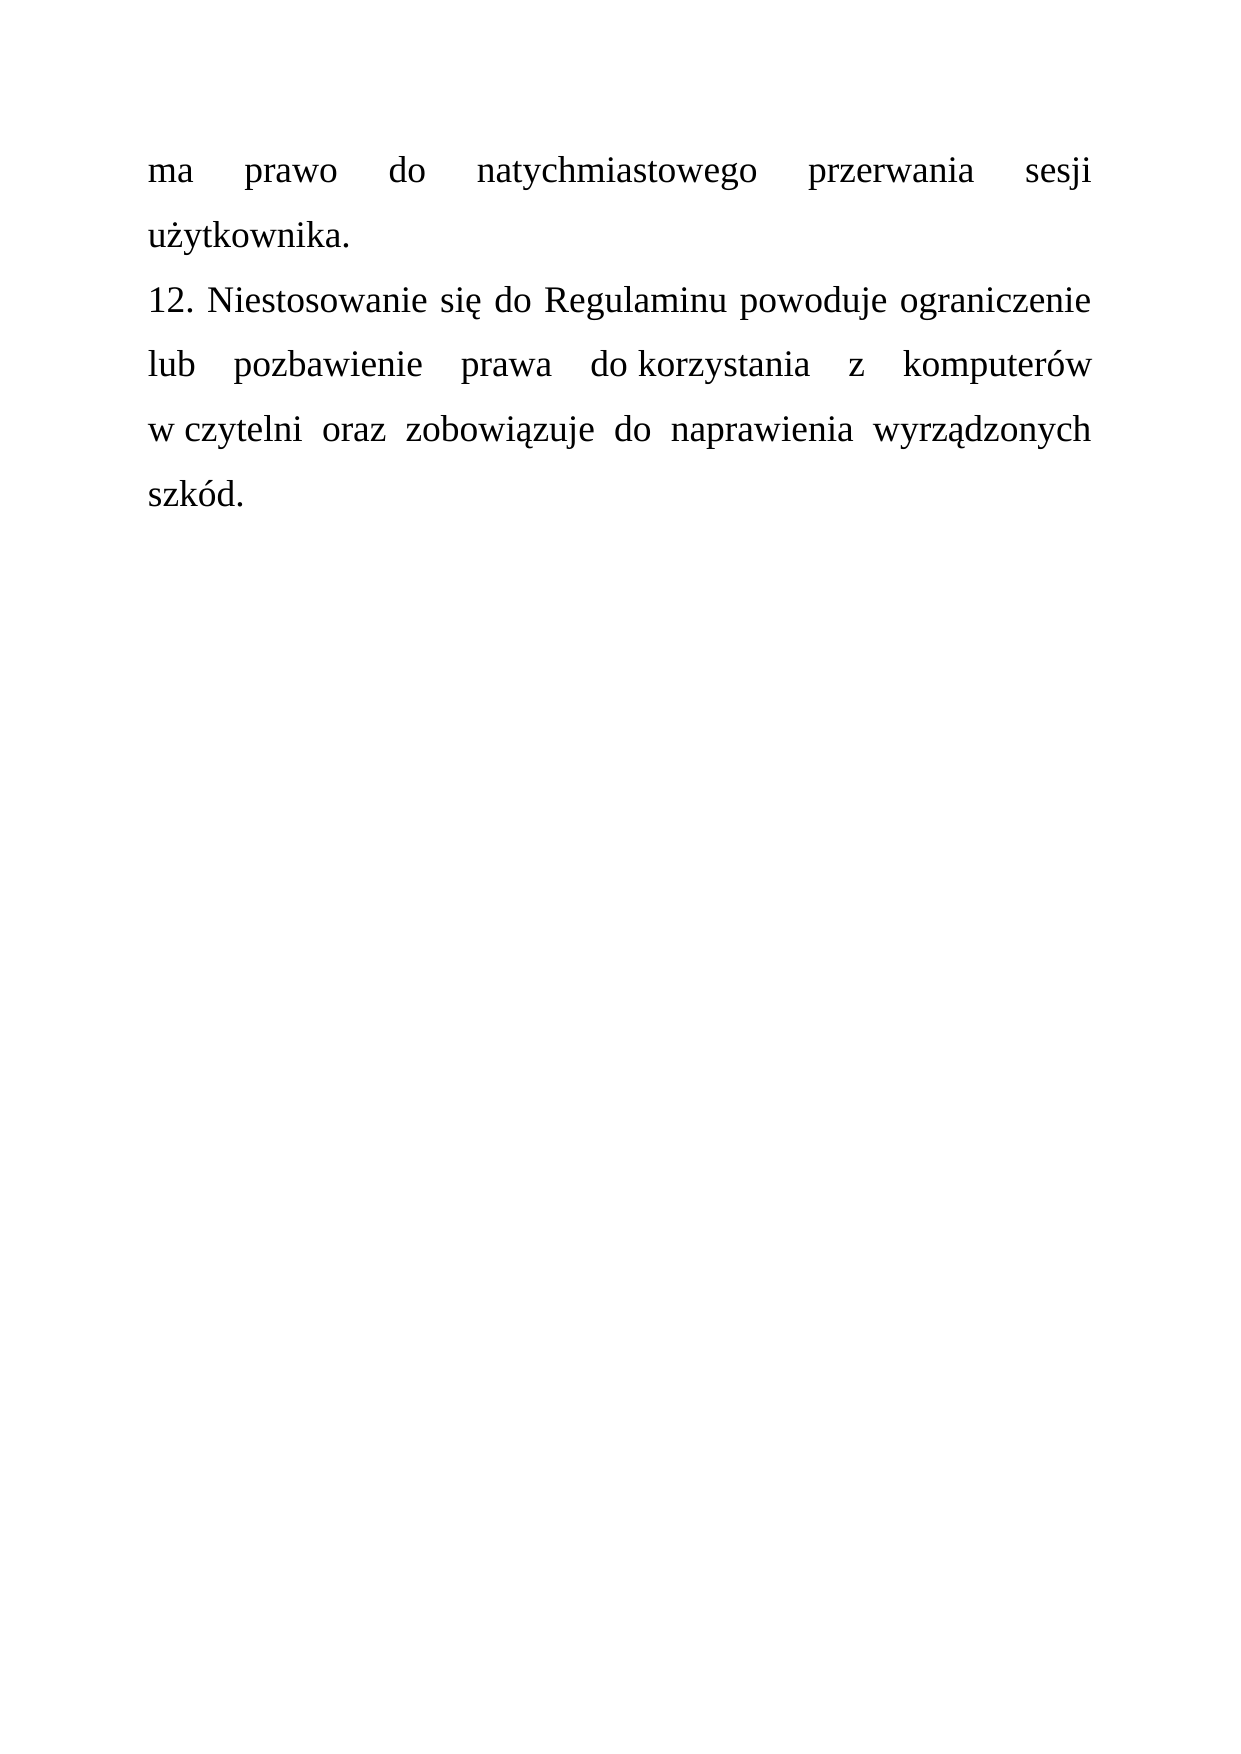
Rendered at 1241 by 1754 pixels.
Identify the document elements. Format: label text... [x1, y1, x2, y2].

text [148, 148, 1093, 255]
text 12. Niestosowanie się do Regulaminu powoduje ograniczenie lub pozbawienie prawa do korzystania z komputerów w czytelni oraz zobowiązuje do naprawienia wyrządzonych szkód. [148, 277, 1093, 514]
